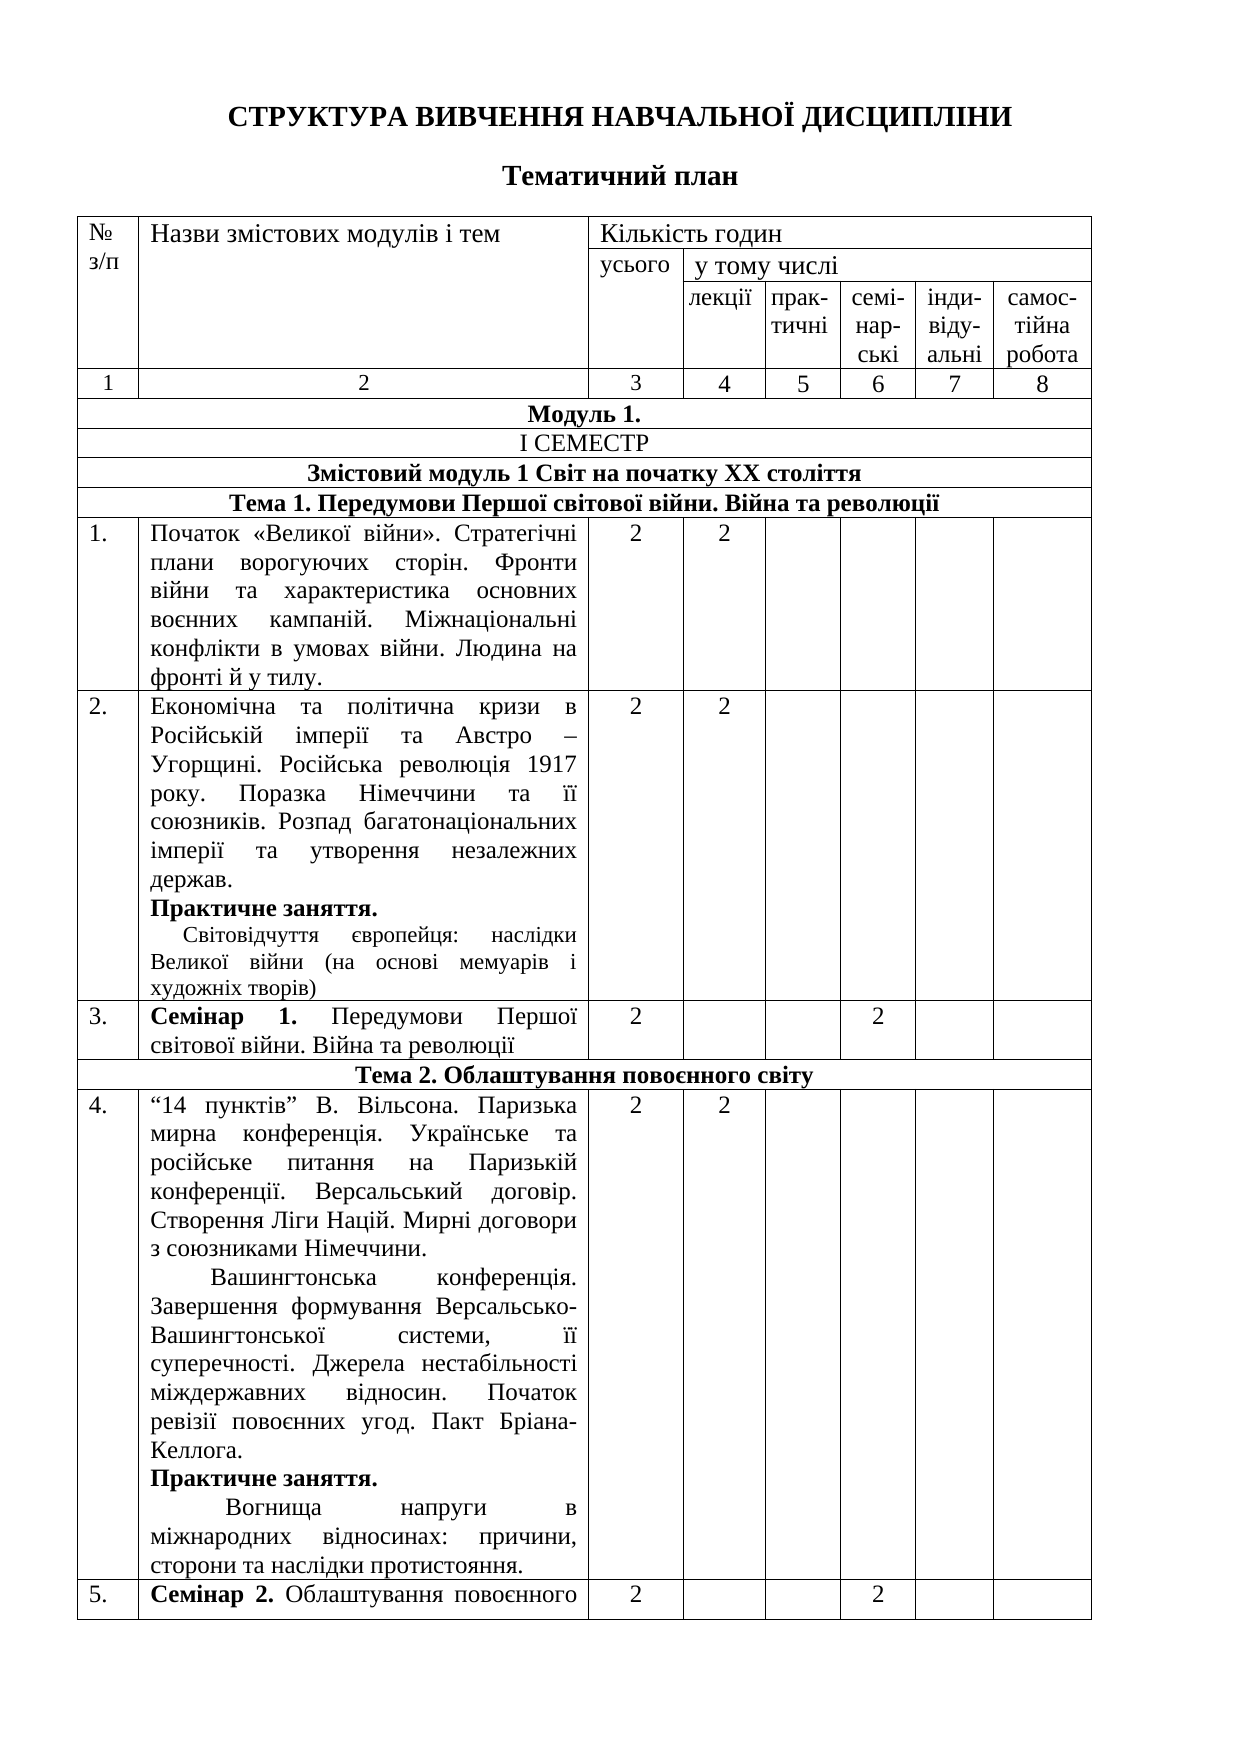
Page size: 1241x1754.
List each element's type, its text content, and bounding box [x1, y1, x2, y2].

table_cell [994, 1001, 1091, 1059]
table_cell [766, 518, 840, 690]
table_cell Початок «Великої війни». Стратегічні плани ворогуючих сторін. Фронти війни та характеристика основних воєнних кампаній. Міжнаціональні конфлікти в умовах війни. Людина на фронті й у тилу. [139, 518, 588, 690]
text Тематичний план [89, 158, 1152, 191]
table_cell 2 [589, 1001, 683, 1059]
table_cell [994, 691, 1091, 1000]
table_cell 1 [78, 369, 138, 398]
table_header № з/п [78, 217, 138, 368]
table_cell [916, 1001, 993, 1059]
table_cell 7 [916, 369, 993, 398]
table_cell [916, 518, 993, 690]
table_cell [994, 518, 1091, 690]
table_cell Змістовий модуль 1 Світ на початку ХХ століття [78, 458, 1091, 487]
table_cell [139, 1580, 588, 1619]
table_cell 2 [841, 1580, 915, 1619]
table_cell у тому числі [684, 249, 1091, 281]
table_cell 4 [684, 369, 765, 398]
table_cell 2 [139, 369, 588, 398]
table_cell прак-тичні [766, 282, 840, 368]
table_cell Модуль 1. [78, 399, 1091, 427]
table_cell Семінар 1. Передумови Першої світової війни. Війна та революції [139, 1001, 588, 1059]
table_cell семі-нар-ські [841, 282, 915, 368]
table_cell 2 [684, 691, 765, 1000]
table_cell 1. [78, 518, 138, 690]
table_cell [841, 518, 915, 690]
table_cell Тема 2. Облаштування повоєнного світу [78, 1060, 1091, 1089]
table_cell інди-віду-альні [916, 282, 993, 368]
table_cell 2. [78, 691, 138, 1000]
table_cell 2 [589, 1580, 683, 1619]
table_cell [994, 1580, 1091, 1619]
table_cell [916, 691, 993, 1000]
table_cell 2 [589, 691, 683, 1000]
table_cell 8 [994, 369, 1091, 398]
table_cell [766, 1090, 840, 1578]
table_cell [994, 1090, 1091, 1578]
table_cell [684, 1580, 765, 1619]
table_cell 2 [589, 518, 683, 690]
table_cell 5. [78, 1580, 138, 1619]
table_cell самос-тійна робота [994, 282, 1091, 368]
table_cell 3 [589, 369, 683, 398]
table_cell 3. [78, 1001, 138, 1059]
text СТРУКТУРА ВИВЧЕННЯ НАВЧАЛЬНОЇ ДИСЦИПЛІНИ [89, 99, 1152, 133]
table_cell [684, 1001, 765, 1059]
table_cell 2 [684, 1090, 765, 1578]
table_cell Тема 1. Передумови Першої світової війни. Війна та революції [78, 488, 1091, 517]
table_cell [766, 1580, 840, 1619]
table_cell 5 [766, 369, 840, 398]
table_cell 2 [684, 518, 765, 690]
table_cell 2 [589, 1090, 683, 1578]
table_cell [766, 1001, 840, 1059]
table_cell [916, 1090, 993, 1578]
table_cell 4. [78, 1090, 138, 1578]
table_cell [916, 1580, 993, 1619]
table_cell усього [589, 249, 683, 368]
table_cell [841, 691, 915, 1000]
table_cell І СЕМЕСТР [78, 429, 1091, 457]
table_cell 2 [841, 1001, 915, 1059]
table_cell Економічна та політична кризи в Російській імперії та Австро – Угорщині. Російська революція 1917 року. Поразка Німеччини та її союзників. Розпад багатонаціональних імперії та утворення незалежних держав. Практичне заняття. Світовідчуття європейця: наслідки Великої війни (на основі мемуарів і художніх творів) [139, 691, 588, 1000]
table_cell лекції [684, 282, 765, 368]
table_cell [766, 691, 840, 1000]
table_header Кількість годин [589, 217, 1091, 248]
table_header Назви змістових модулів і тем [139, 217, 588, 368]
table_cell “14 пунктів” В. Вільсона. Паризька мирна конференція. Українське та російське питання на Паризькій конференції. Версальський договір. Створення Ліги Націй. Мирні договори з союзниками Німеччини. Вашингтонська конференція. Завершення формування Версальсько-Вашингтонської системи, її суперечності. Джерела нестабільності міждержавних відносин. Початок ревізії повоєнних угод. Пакт Бріана-Келлога. Практичне заняття. Вогнища напруги в міжнародних відносинах: причини, сторони та наслідки протистояння. [139, 1090, 588, 1578]
table_cell 6 [841, 369, 915, 398]
table_cell [841, 1090, 915, 1578]
